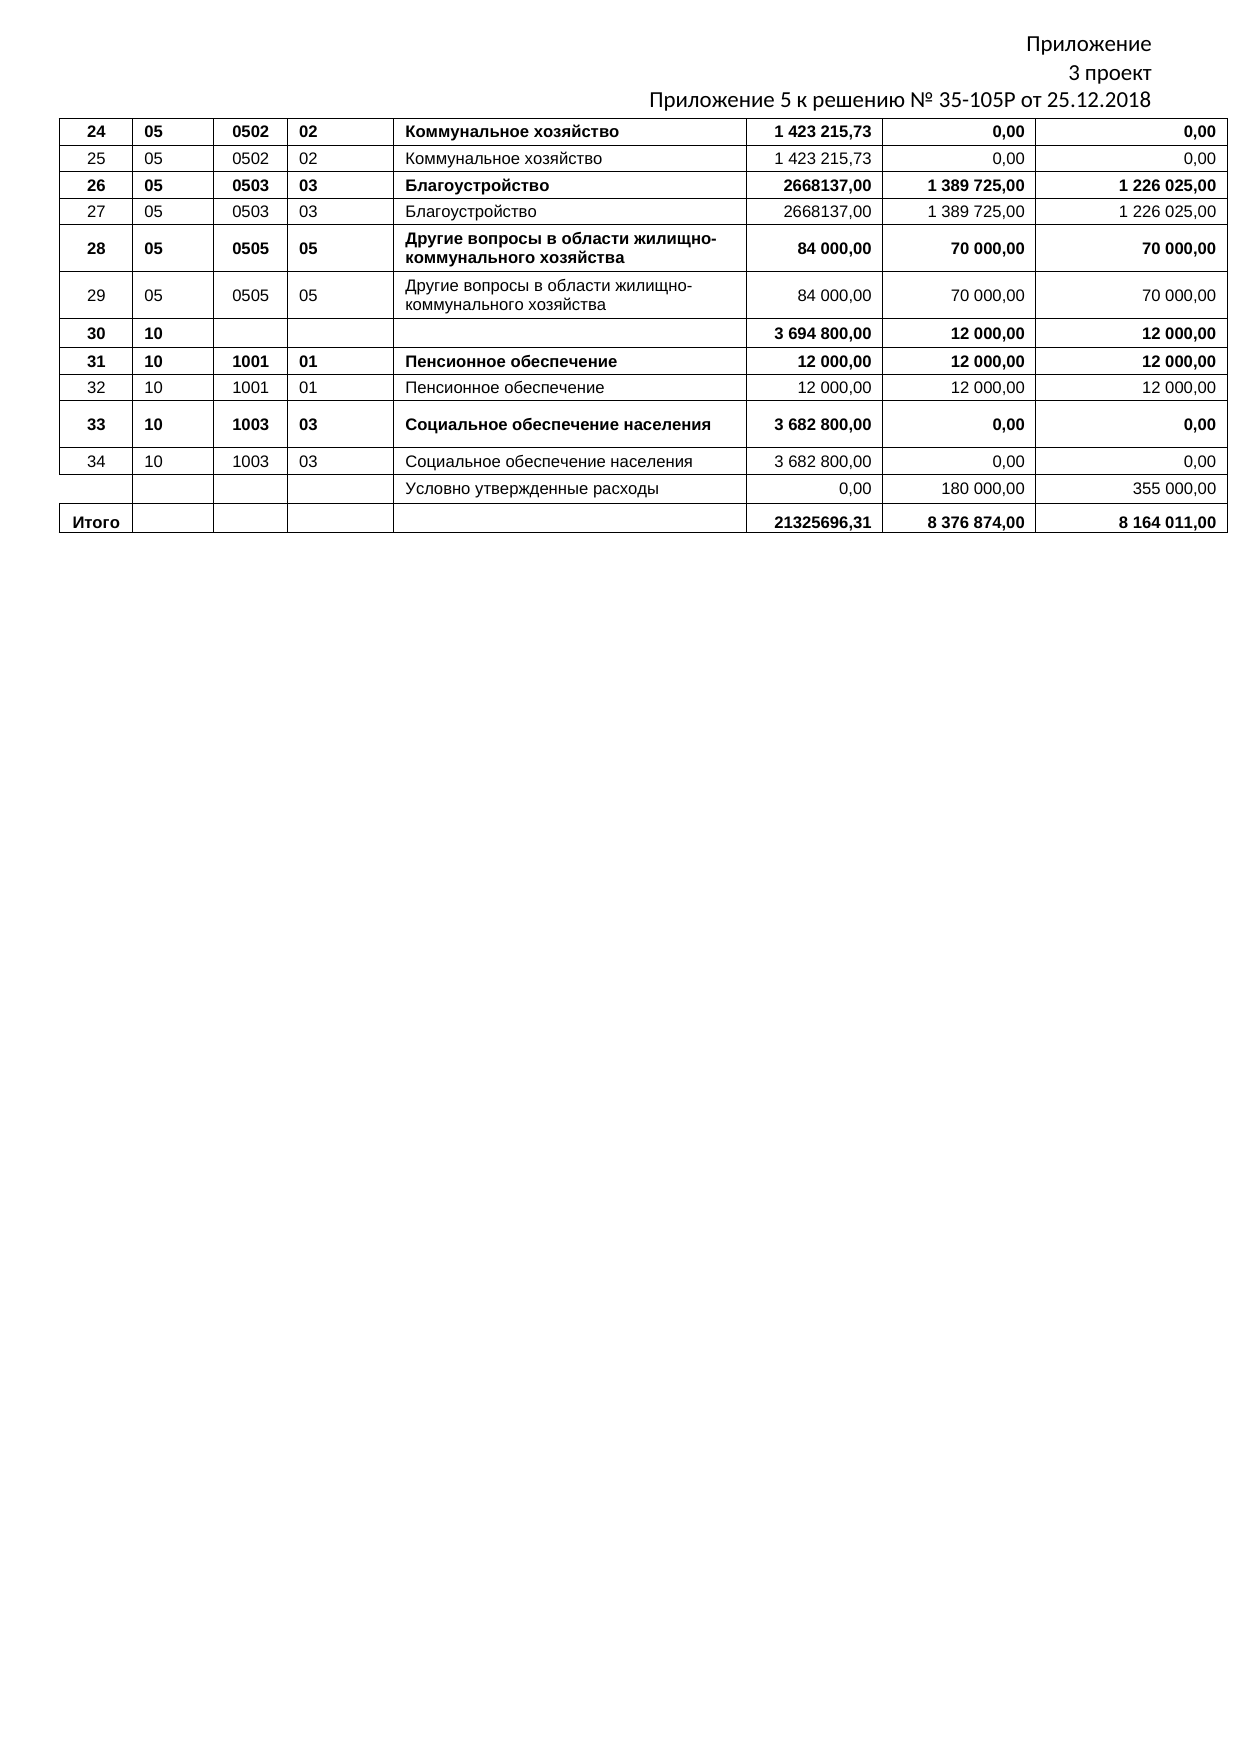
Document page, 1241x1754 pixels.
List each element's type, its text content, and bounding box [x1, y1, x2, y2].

table_cell [59, 475, 132, 503]
table_cell 01 [288, 348, 393, 374]
table_cell 28 [60, 225, 132, 271]
table_cell 12 000,00 [1036, 375, 1227, 400]
table_cell 0,00 [1036, 401, 1227, 447]
table_cell Благоустройство [394, 172, 746, 198]
table_cell 29 [60, 272, 132, 318]
table_cell 31 [60, 348, 132, 374]
table_cell 10 [133, 448, 213, 474]
table_cell 24 [60, 119, 132, 145]
table_cell 05 [133, 119, 213, 145]
table_cell 0502 [214, 146, 287, 171]
table_cell Коммунальное хозяйство [394, 146, 746, 171]
table_cell 05 [133, 146, 213, 171]
table_cell 0,00 [1036, 448, 1227, 474]
table_cell [133, 475, 213, 503]
table_cell 0503 [214, 199, 287, 224]
table_cell 12 000,00 [1036, 319, 1227, 347]
table_cell [394, 319, 746, 347]
table_cell 32 [60, 375, 132, 400]
table_cell 70 000,00 [883, 272, 1035, 318]
table_cell [288, 504, 393, 532]
table_cell 0502 [214, 119, 287, 145]
table_cell [288, 475, 393, 503]
table_cell [133, 504, 213, 532]
table_cell 21325696,31 [747, 504, 882, 532]
table_cell [214, 475, 287, 503]
table_cell 1 423 215,73 [747, 146, 882, 171]
table_cell 03 [288, 172, 393, 198]
table_cell 0,00 [883, 401, 1035, 447]
table_cell 02 [288, 146, 393, 171]
table_cell Благоустройство [394, 199, 746, 224]
table_cell 1 389 725,00 [883, 172, 1035, 198]
table_cell 0505 [214, 225, 287, 271]
table_cell 355 000,00 [1036, 475, 1227, 503]
table_cell 10 [133, 319, 213, 347]
table_cell 1003 [214, 448, 287, 474]
table_cell 3 694 800,00 [747, 319, 882, 347]
table_cell 12 000,00 [1036, 348, 1227, 374]
table_cell 05 [288, 225, 393, 271]
table_cell [394, 504, 746, 532]
table_cell Социальное обеспечение населения [394, 401, 746, 447]
table_cell 05 [133, 172, 213, 198]
table_cell 1 226 025,00 [1036, 172, 1227, 198]
table_cell 70 000,00 [883, 225, 1035, 271]
table_cell 1 423 215,73 [747, 119, 882, 145]
table_cell 2668137,00 [747, 172, 882, 198]
table_cell 10 [133, 348, 213, 374]
table_cell 12 000,00 [883, 375, 1035, 400]
table_cell 26 [60, 172, 132, 198]
table_cell 05 [288, 272, 393, 318]
table_cell 10 [133, 375, 213, 400]
table_cell 3 682 800,00 [747, 401, 882, 447]
table_cell 70 000,00 [1036, 272, 1227, 318]
table_cell 2668137,00 [747, 199, 882, 224]
table_cell [214, 504, 287, 532]
table_cell 0,00 [883, 448, 1035, 474]
table_cell Итого [60, 504, 132, 532]
table_cell 27 [60, 199, 132, 224]
table_cell 0,00 [747, 475, 882, 503]
table_cell 30 [60, 319, 132, 347]
table_cell 0,00 [883, 146, 1035, 171]
table_cell 70 000,00 [1036, 225, 1227, 271]
table_cell 84 000,00 [747, 272, 882, 318]
table_cell 0,00 [1036, 119, 1227, 145]
table_cell 1003 [214, 401, 287, 447]
table_cell 05 [133, 199, 213, 224]
table_cell 180 000,00 [883, 475, 1035, 503]
table_cell 0503 [214, 172, 287, 198]
table_cell 03 [288, 199, 393, 224]
table_cell Коммунальное хозяйство [394, 119, 746, 145]
table_cell 12 000,00 [747, 348, 882, 374]
table_cell 3 682 800,00 [747, 448, 882, 474]
table_cell 03 [288, 401, 393, 447]
table_cell [214, 319, 287, 347]
table_cell 02 [288, 119, 393, 145]
table_cell 03 [288, 448, 393, 474]
table_cell 0505 [214, 272, 287, 318]
table_cell Другие вопросы в области жилищно-коммунального хозяйства [394, 225, 746, 271]
table_cell 1 226 025,00 [1036, 199, 1227, 224]
table_cell 8 164 011,00 [1036, 504, 1227, 532]
table_cell 34 [60, 448, 132, 474]
table_cell 10 [133, 401, 213, 447]
table_cell 12 000,00 [883, 319, 1035, 347]
table_cell 05 [133, 272, 213, 318]
table_cell Пенсионное обеспечение [394, 375, 746, 400]
table_cell Социальное обеспечение населения [394, 448, 746, 474]
table_cell 1 389 725,00 [883, 199, 1035, 224]
table_cell 01 [288, 375, 393, 400]
table_cell 84 000,00 [747, 225, 882, 271]
table_cell Другие вопросы в области жилищно-коммунального хозяйства [394, 272, 746, 318]
table_cell 0,00 [1036, 146, 1227, 171]
table_cell 05 [133, 225, 213, 271]
table_cell 12 000,00 [747, 375, 882, 400]
table_cell 1001 [214, 348, 287, 374]
table_cell 0,00 [883, 119, 1035, 145]
table_cell 8 376 874,00 [883, 504, 1035, 532]
table_cell Условно утвержденные расходы [394, 475, 746, 503]
table_cell [288, 319, 393, 347]
table_cell 1001 [214, 375, 287, 400]
table_cell 33 [60, 401, 132, 447]
table_cell 12 000,00 [883, 348, 1035, 374]
table_cell 25 [60, 146, 132, 171]
table_cell Пенсионное обеспечение [394, 348, 746, 374]
